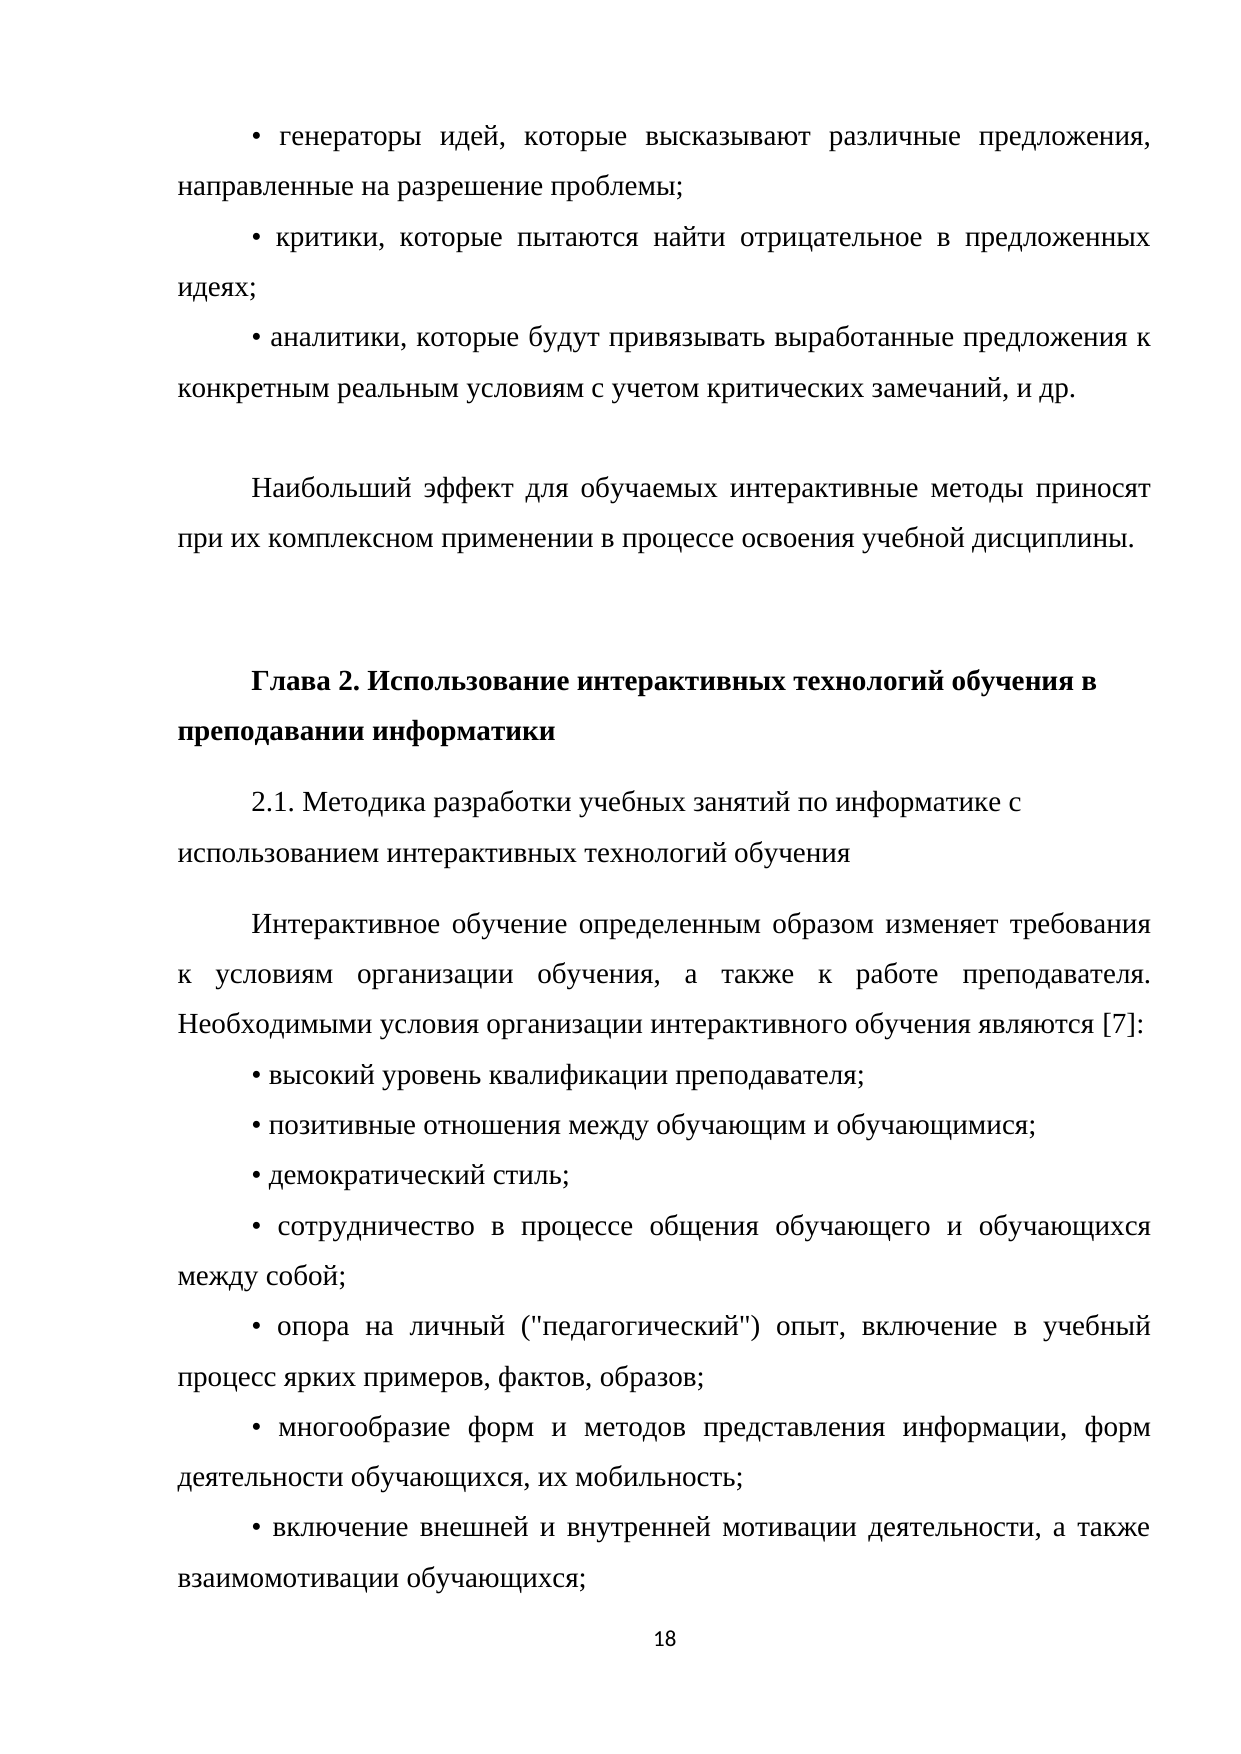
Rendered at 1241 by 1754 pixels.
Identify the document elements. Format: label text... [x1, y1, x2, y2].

text • позитивные отношения между обучающим и обучающимися; [177, 1107, 1152, 1141]
text 2.1. Методика разработки учебных занятий по информатике с использованием интерактивных технологий обучения [177, 784, 1152, 868]
text Глава 2. Использование интерактивных технологий обучения в преподавании информатики [177, 663, 1152, 747]
text • аналитики, которые будут привязывать выработанные предложения к конкретным реальным условиям с учетом критических замечаний, и др. [177, 319, 1152, 403]
text • опора на личный ("педагогический") опыт, включение в учебный процесс ярких примеров, фактов, образов; [177, 1308, 1152, 1392]
text • многообразие форм и методов представления информации, форм деятельности обучающихся, их мобильность; [177, 1409, 1152, 1493]
text • критики, которые пытаются найти отрицательное в предложенных идеях; [177, 219, 1152, 303]
text Наибольший эффект для обучаемых интерактивные методы приносят при их комплексном применении в процессе освоения учебной дисциплины. [177, 470, 1152, 554]
text • демократический стиль; [177, 1157, 1152, 1191]
text • включение внешней и внутренней мотивации деятельности, а также взаимомотивации обучающихся; [177, 1509, 1152, 1593]
text • сотрудничество в процессе общения обучающего и обучающихся между собой; [177, 1208, 1152, 1292]
text • высокий уровень квалификации преподавателя; [177, 1057, 1152, 1090]
text Интерактивное обучение определенным образом изменяет требования к условиям организации обучения, а также к работе преподавателя. Необходимыми условия организации интерактивного обучения являются [7]: [177, 906, 1152, 1040]
text • генераторы идей, которые высказывают различные предложения, направленные на разрешение проблемы; [177, 118, 1152, 202]
